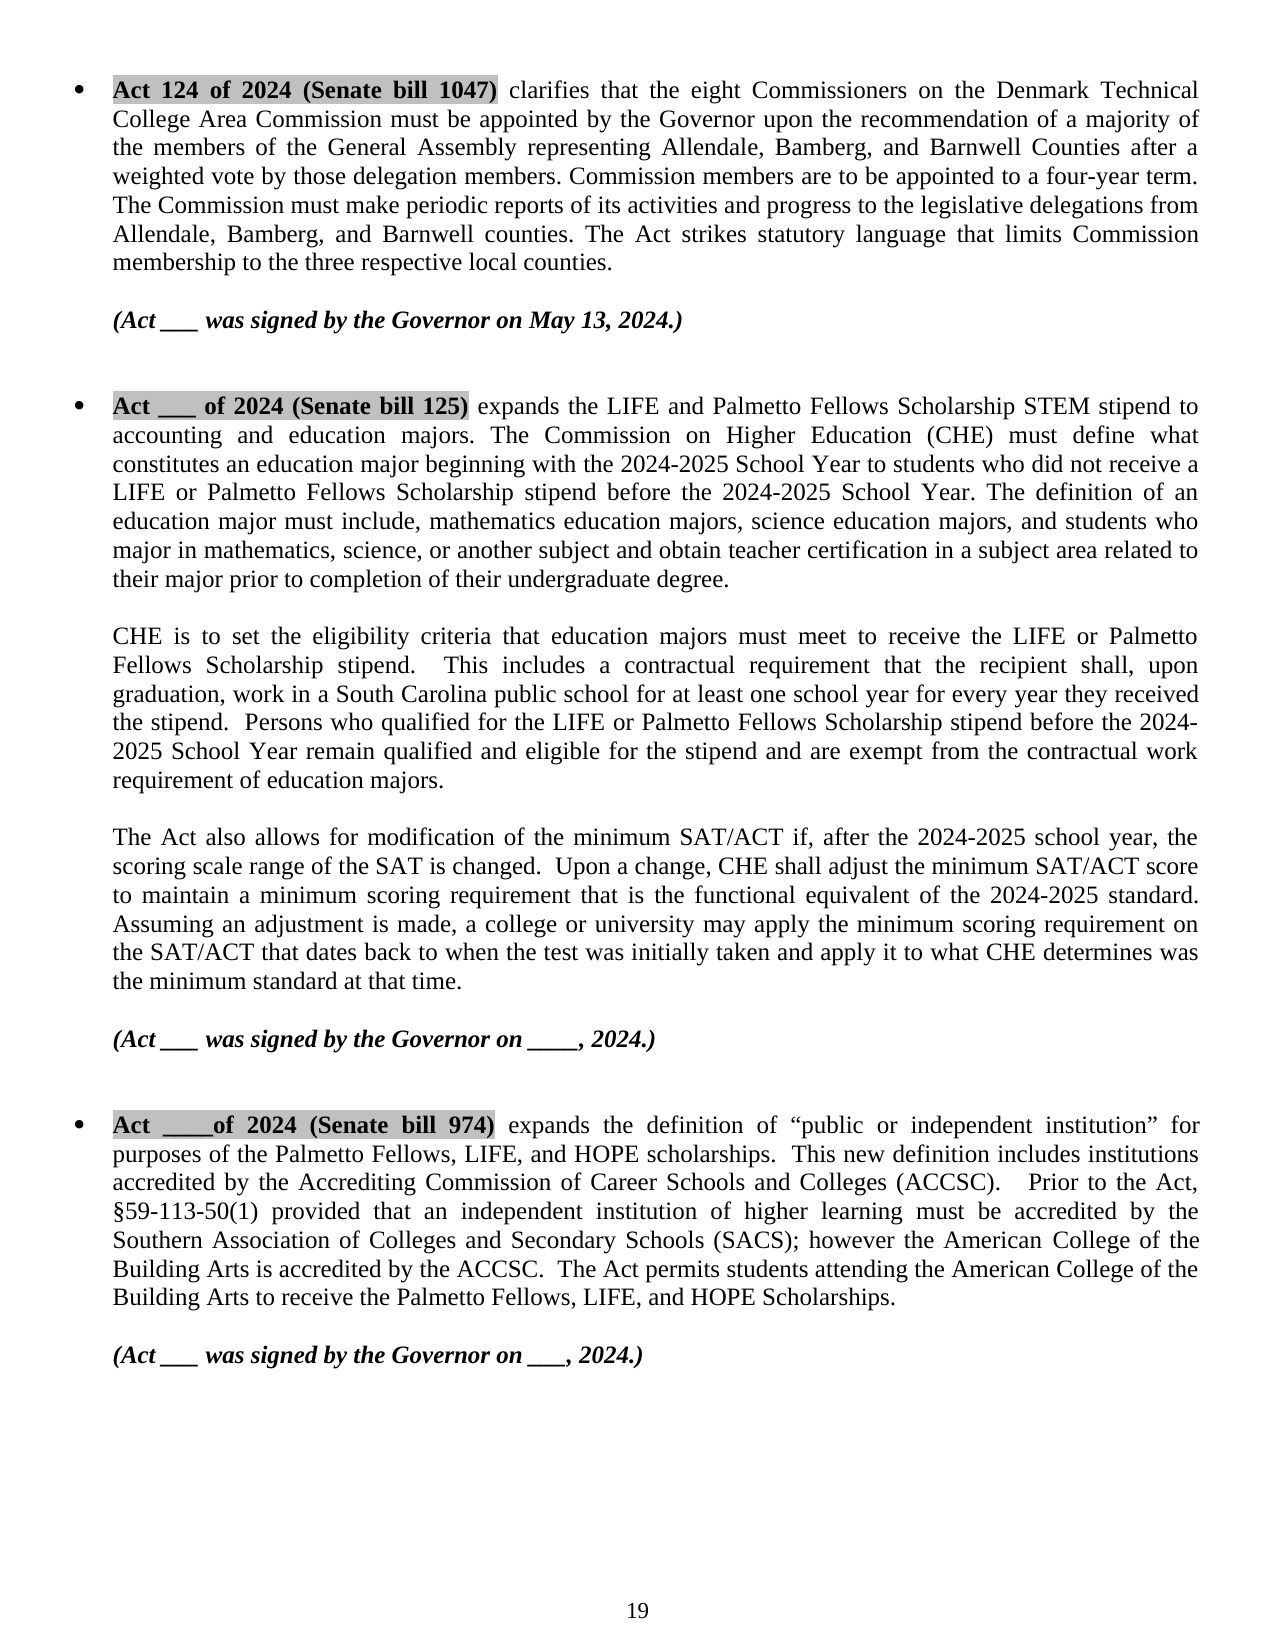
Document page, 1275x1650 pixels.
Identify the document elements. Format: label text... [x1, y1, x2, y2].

list The Act also allows for modification of the minimum SAT/ACT if, after the 2024-2025 school year, the scoring scale range of the SAT is changed. Upon a change, CHE shall adjust the minimum SAT/ACT score to maintain a minimum scoring requirement that is the functional equivalent of the 2024-2025 standard. Assuming an adjustment is made, a college or university may apply the minimum scoring requirement on the SAT/ACT that dates back to when the test was initially taken and apply it to what CHE determines was the minimum standard at that time. [112, 822, 1200, 995]
list CHE is to set the eligibility criteria that education majors must meet to receive the LIFE or Palmetto Fellows Scholarship stipend. This includes a contractual requirement that the recipient shall, upon graduation, work in a South Carolina public school for at least one school year for every year they received the stipend. Persons who qualified for the LIFE or Palmetto Fellows Scholarship stipend before the 2024-2025 School Year remain qualified and eligible for the stipend and are exempt from the contractual work requirement of education majors. [112, 621, 1200, 794]
list Act ___ of 2024 (Senate bill 125) expands the LIFE and Palmetto Fellows Scholarship STEM stipend to accounting and education majors. The Commission on Higher Education (CHE) must define what constitutes an education major beginning with the 2024-2025 School Year to students who did not receive a LIFE or Palmetto Fellows Scholarship stipend before the 2024-2025 School Year. The definition of an education major must include, mathematics education majors, science education majors, and students who major in mathematics, science, or another subject and obtain teacher certification in a subject area related to their major prior to completion of their undergraduate degree. [75, 391, 1200, 592]
list (Act ___ was signed by the Governor on May 13, 2024.) [112, 305, 1200, 334]
list (Act ___ was signed by the Governor on ___, 2024.) [112, 1340, 1200, 1369]
list Act ____of 2024 (Senate bill 974) expands the definition of “public or independent institution” for purposes of the Palmetto Fellows, LIFE, and HOPE scholarships. This new definition includes institutions accredited by the Accrediting Commission of Career Schools and Colleges (ACCSC). Prior to the Act, §59-113-50(1) provided that an independent institution of higher learning must be accredited by the Southern Association of Colleges and Secondary Schools (SACS); however the American College of the Building Arts is accredited by the ACCSC. The Act permits students attending the American College of the Building Arts to receive the Palmetto Fellows, LIFE, and HOPE Scholarships. [75, 1110, 1200, 1311]
list (Act ___ was signed by the Governor on ____, 2024.) [112, 1024, 1200, 1052]
list Act 124 of 2024 (Senate bill 1047) clarifies that the eight Commissioners on the Denmark Technical College Area Commission must be appointed by the Governor upon the recommendation of a majority of the members of the General Assembly representing Allendale, Bamberg, and Barnwell Counties after a weighted vote by those delegation members. Commission members are to be appointed to a four-year term. The Commission must make periodic reports of its activities and progress to the legislative delegations from Allendale, Bamberg, and Barnwell counties. The Act strikes statutory language that limits Commission membership to the three respective local counties. [75, 75, 1200, 276]
